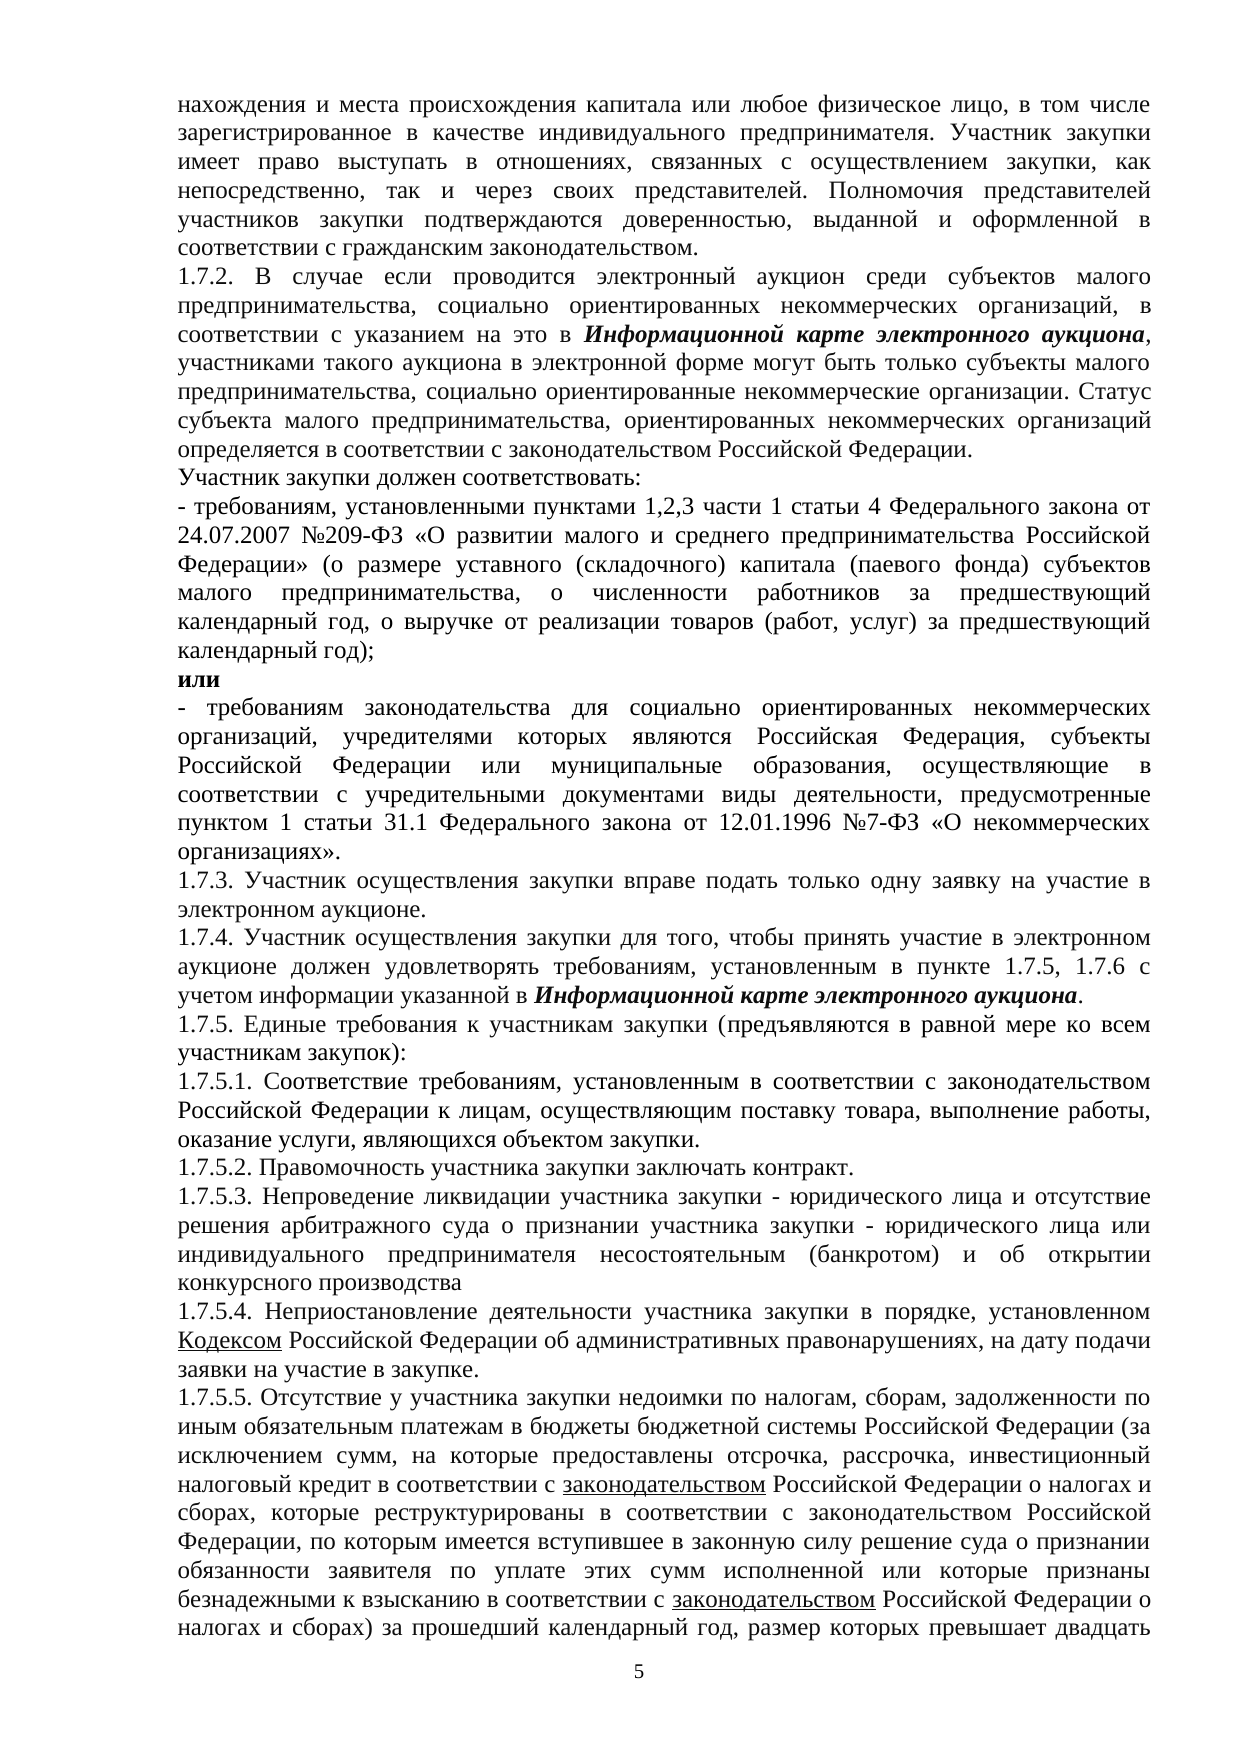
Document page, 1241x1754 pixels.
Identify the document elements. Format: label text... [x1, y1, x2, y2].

text 1.7.5. Единые требования к участникам закупки (предъявляются в равной мере ко всем участникам закупок): [177, 1009, 1152, 1066]
text 1.7.3. Участник осуществления закупки вправе подать только одну заявку на участие в электронном аукционе. [177, 865, 1152, 922]
text 1.7.5.2. Правомочность участника закупки заключать контракт. [177, 1152, 1152, 1181]
text 1.7.4. Участник осуществления закупки для того, чтобы принять участие в электронном аукционе должен удовлетворять требованиям, установленным в пункте 1.7.5, 1.7.6 с учетом информации указанной в Информационной карте электронного аукциона. [177, 922, 1152, 1009]
text 1.7.5.1. Cоответствие требованиям, установленным в соответствии с законодательством Российской Федерации к лицам, осуществляющим поставку товара, выполнение работы, оказание услуги, являющихся объектом закупки. [177, 1066, 1152, 1152]
text 1.7.2. В случае если проводится электронный аукцион среди субъектов малого предпринимательства, социально ориентированных некоммерческих организаций, в соответствии с указанием на это в Информационной карте электронного аукциона, участниками такого аукциона в электронной форме могут быть только субъекты малого предпринимательства, социально ориентированные некоммерческие организации. Статус субъекта малого предпринимательства, ориентированных некоммерческих организаций определяется в соответствии с законодательством Российской Федерации. [177, 261, 1152, 462]
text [177, 89, 1152, 261]
text или [177, 664, 1152, 692]
text 1.7.5.3. Непроведение ликвидации участника закупки - юридического лица и отсутствие решения арбитражного суда о признании участника закупки - юридического лица или индивидуального предпринимателя несостоятельным (банкротом) и об открытии конкурсного производства [177, 1181, 1152, 1296]
text - требованиям законодательства для социально ориентированных некоммерческих организаций, учредителями которых являются Российская Федерация, субъекты Российской Федерации или муниципальные образования, осуществляющие в соответствии с учредительными документами виды деятельности, предусмотренные пунктом 1 статьи 31.1 Федерального закона от 12.01.1996 №7-ФЗ «О некоммерческих организациях». [177, 692, 1152, 865]
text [177, 1382, 1152, 1641]
text - требованиям, установленными пунктами 1,2,3 части 1 статьи 4 Федерального закона от 24.07.2007 №209-ФЗ «О развитии малого и среднего предпринимательства Российской Федерации» (о размере уставного (складочного) капитала (паевого фонда) субъектов малого предпринимательства, о численности работников за предшествующий календарный год, о выручке от реализации товаров (работ, услуг) за предшествующий календарный год); [177, 491, 1152, 664]
text Участник закупки должен соответствовать: [177, 462, 1152, 491]
text 1.7.5.4. Неприостановление деятельности участника закупки в порядке, установленном Кодексом Российской Федерации об административных правонарушениях, на дату подачи заявки на участие в закупке. [177, 1296, 1152, 1382]
